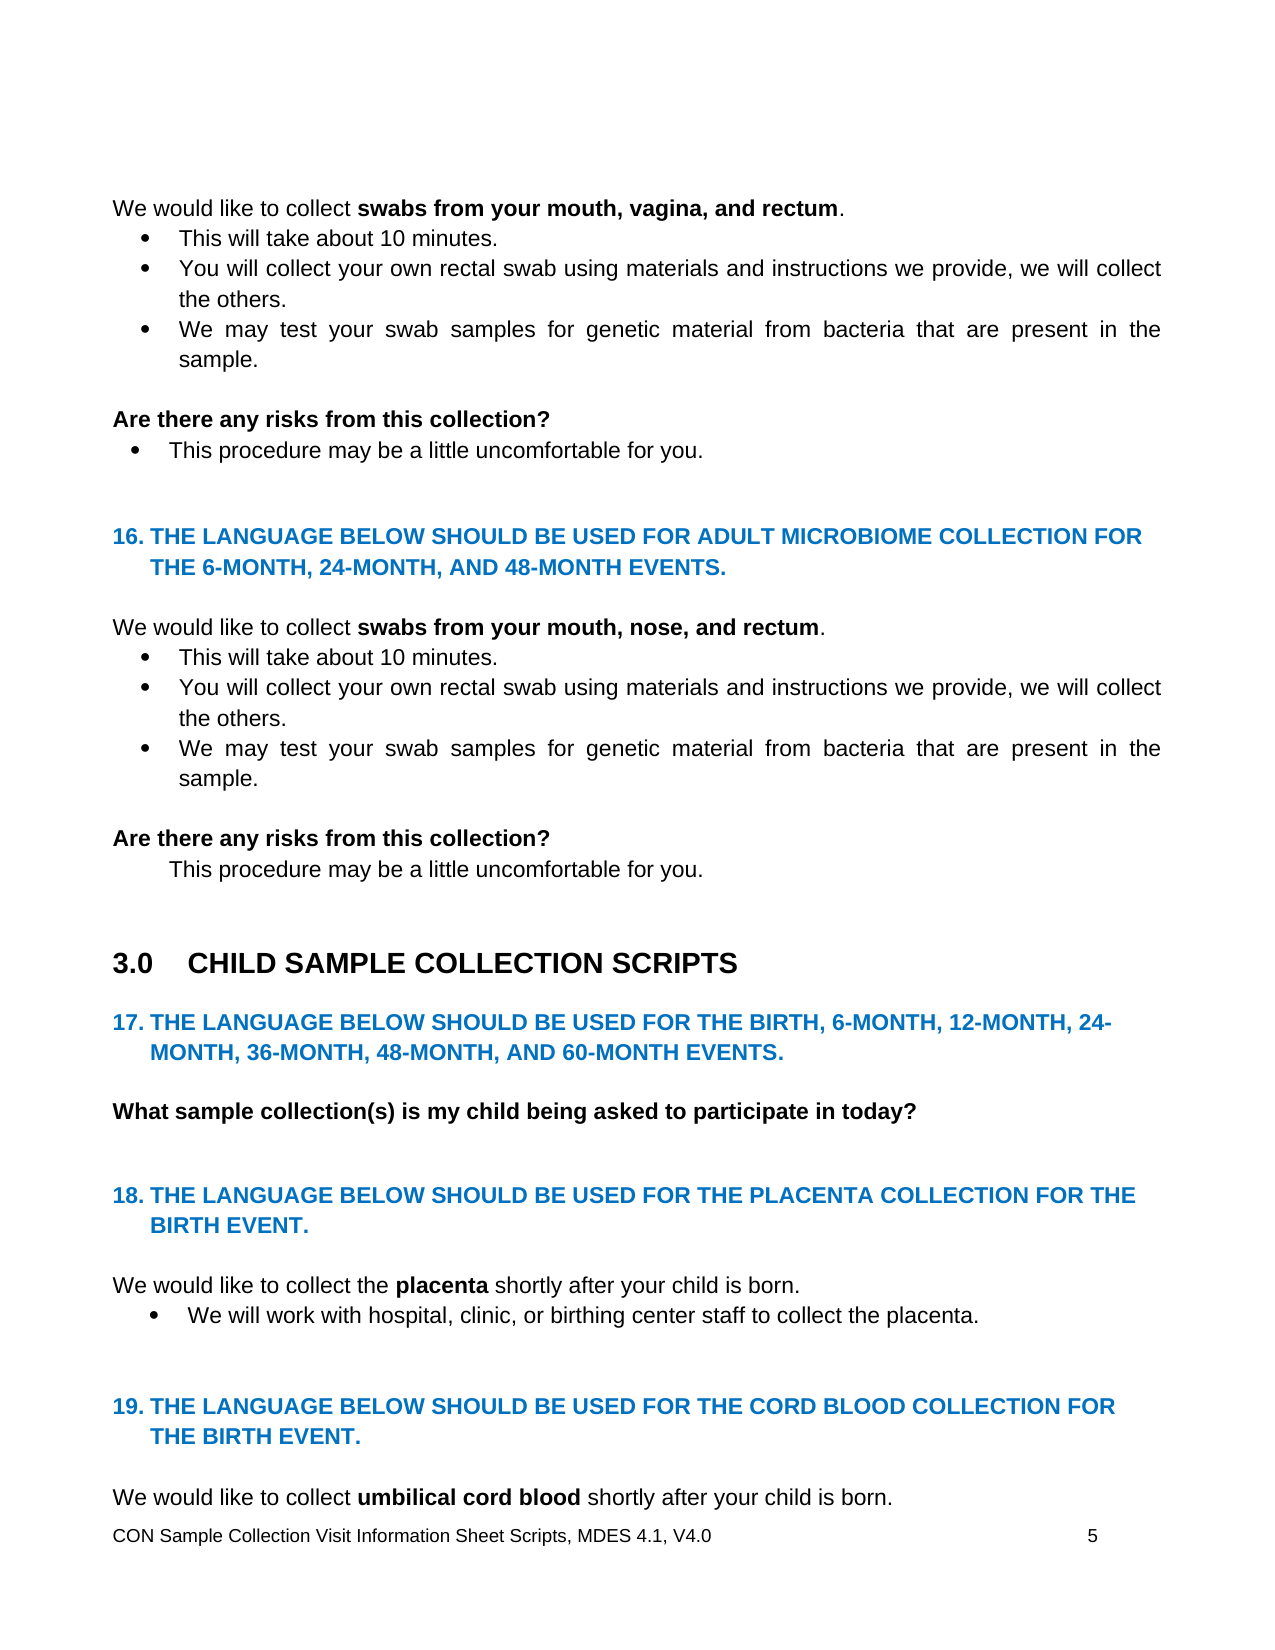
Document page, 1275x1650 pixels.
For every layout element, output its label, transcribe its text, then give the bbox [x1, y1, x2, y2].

text Are there any risks from this collection? [112, 406, 1162, 433]
list We will work with hospital, clinic, or birthing center staff to collect the placenta. [150, 1302, 1162, 1329]
list This will take about 10 minutes. [141, 644, 1162, 671]
list You will collect your own rectal swab using materials and instructions we provide, we will collect the others. [141, 674, 1162, 731]
list We may test your swab samples for genetic material from bacteria that are present in the sample. [141, 735, 1162, 791]
text We would like to collect the placenta shortly after your child is born. [112, 1272, 1162, 1298]
list We may test your swab samples for genetic material from bacteria that are present in the sample. [141, 316, 1162, 372]
text We would like to collect swabs from your mouth, nose, and rectum. [112, 614, 1162, 640]
list THE LANGUAGE BELOW SHOULD BE USED FOR ADULT MICROBIOME COLLECTION FOR THE 6-MONTH, 24-MONTH, AND 48-MONTH EVENTS. [112, 523, 1162, 580]
list THE LANGUAGE BELOW SHOULD BE USED FOR THE BIRTH, 6-MONTH, 12-MONTH, 24-MONTH, 36-MONTH, 48-MONTH, AND 60-MONTH EVENTS. [112, 1008, 1162, 1065]
list This will take about 10 minutes. [141, 225, 1162, 251]
list You will collect your own rectal swab using materials and instructions we provide, we will collect the others. [141, 255, 1162, 312]
text Are there any risks from this collection? [112, 825, 1162, 852]
text We would like to collect swabs from your mouth, vagina, and rectum. [112, 195, 1162, 221]
text We would like to collect umbilical cord blood shortly after your child is born. [112, 1484, 1162, 1510]
list THE LANGUAGE BELOW SHOULD BE USED FOR THE PLACENTA COLLECTION FOR THE BIRTH EVENT. [112, 1182, 1162, 1238]
text This procedure may be a little uncomfortable for you. [169, 856, 1162, 882]
list This procedure may be a little uncomfortable for you. [131, 437, 1162, 463]
subtitle 3.0 CHILD SAMPLE COLLECTION SCRIPTS [112, 946, 1162, 980]
list THE LANGUAGE BELOW SHOULD BE USED FOR THE CORD BLOOD COLLECTION FOR THE BIRTH EVENT. [112, 1393, 1162, 1449]
text What sample collection(s) is my child being asked to participate in today? [112, 1098, 1162, 1124]
